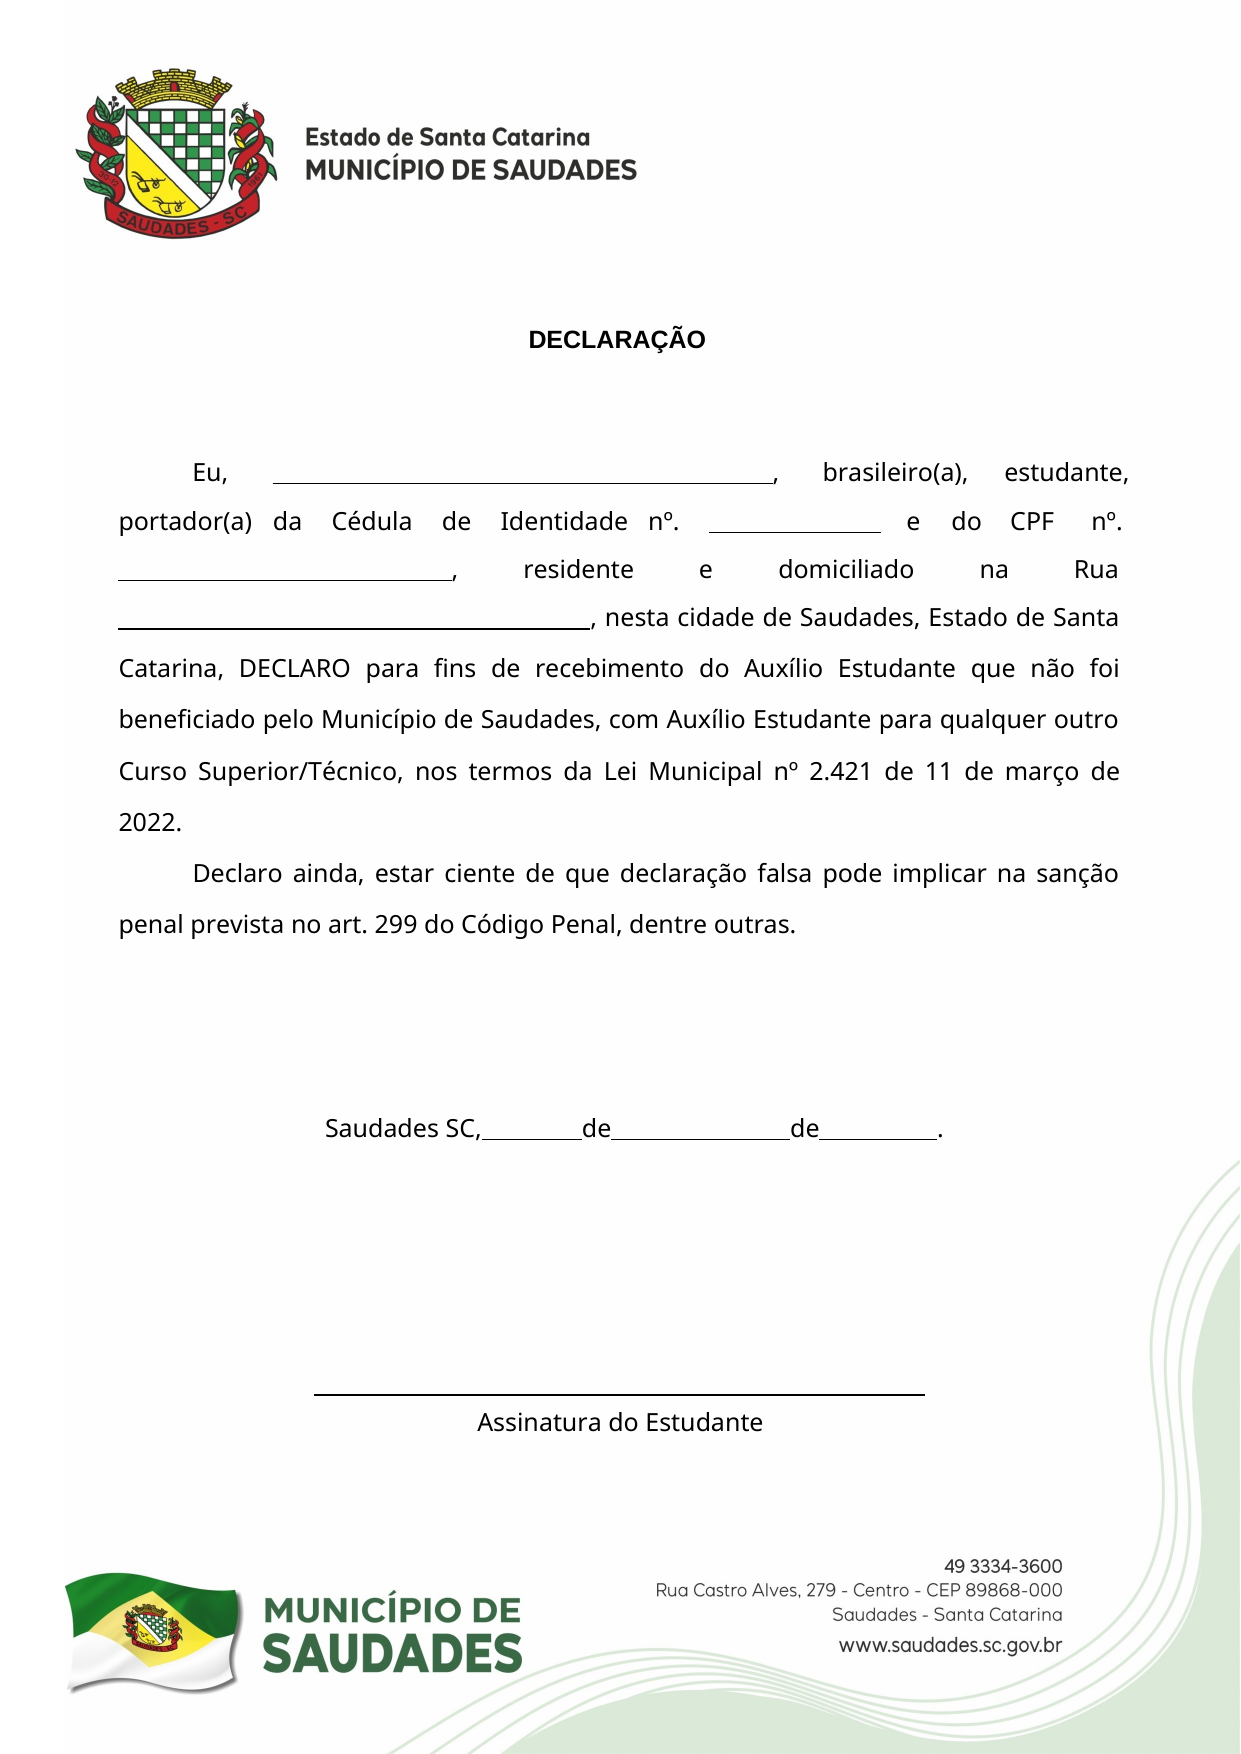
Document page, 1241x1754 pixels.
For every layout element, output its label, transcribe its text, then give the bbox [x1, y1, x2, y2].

text , nesta cidade de Saudades, Estado de Santa Catarina, DECLARO para fins de recebimento do Auxílio Estudante que não foi beneficiado pelo Município de Saudades, com Auxílio Estudante para qualquer outro Curso Superior/Técnico, nos termos da Lei Municipal nº 2.421 de 11 de março de 2022. [118, 600, 1120, 838]
subtitle DECLARAÇÃO [132, 325, 1102, 354]
text portador(a) da Cédula de Identidade nº. e do CPF nº. [118, 503, 1136, 537]
text Eu, , brasileiro(a), estudante, [192, 455, 1136, 489]
text Saudades SC, de de . [132, 1111, 1136, 1144]
text , residente e domiciliado na Rua [118, 552, 1136, 586]
text Declaro ainda, estar ciente de que declaração falsa pode implicar na sanção penal prevista no art. 299 do Código Penal, dentre outras. [118, 855, 1121, 940]
picture [63, 0, 1240, 1754]
text Assinatura do Estudante [132, 1405, 1108, 1439]
